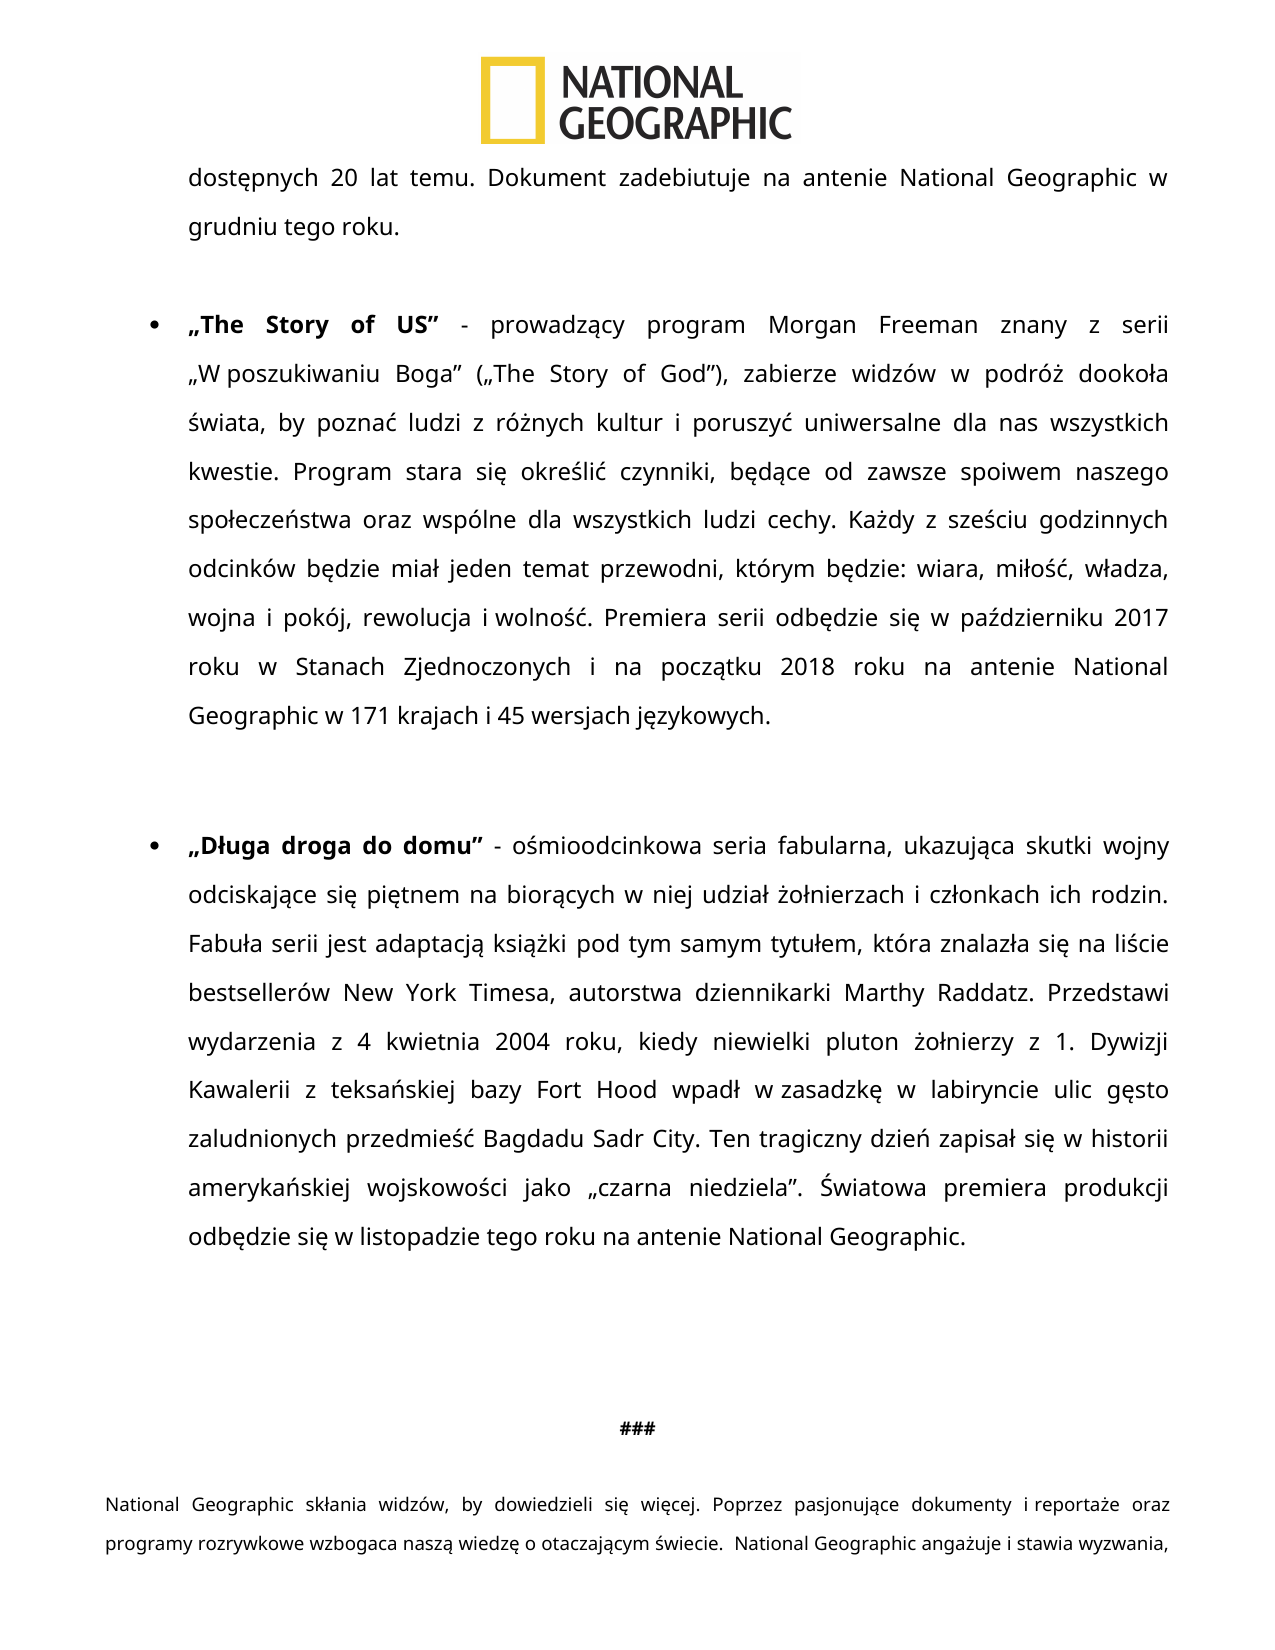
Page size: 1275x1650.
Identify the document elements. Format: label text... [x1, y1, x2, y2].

list „The Story of US” - prowadzący program Morgan Freeman znany z serii „W poszukiwaniu Boga” („The Story of God”), zabierze widzów w podróż dookoła świata, by poznać ludzi z różnych kultur i poruszyć uniwersalne dla nas wszystkich kwestie. Program stara się określić czynniki, będące od zawsze spoiwem naszego społeczeństwa oraz wspólne dla wszystkich ludzi cechy. Każdy z sześciu godzinnych odcinków będzie miał jeden temat przewodni, którym będzie: wiara, miłość, władza, wojna i pokój, rewolucja i wolność. Premiera serii odbędzie się w październiku 2017 roku w Stanach Zjednoczonych i na początku 2018 roku na antenie National Geographic w 171 krajach i 45 wersjach językowych. [150, 308, 1170, 731]
list „Długa droga do domu” - ośmioodcinkowa seria fabularna, ukazująca skutki wojny odciskające się piętnem na biorących w niej udział żołnierzach i członkach ich rodzin. Fabuła serii jest adaptacją książki pod tym samym tytułem, która znalazła się na liście bestsellerów New York Timesa, autorstwa dziennikarki Marthy Raddatz. Przedstawi wydarzenia z 4 kwietnia 2004 roku, kiedy niewielki pluton żołnierzy z 1. Dywizji Kawalerii z teksańskiej bazy Fort Hood wpadł w zasadzkę w labiryncie ulic gęsto zaludnionych przedmieść Bagdadu Sadr City. Ten tragiczny dzień zapisał się w historii amerykańskiej wojskowości jako „czarna niedziela”. Światowa premiera produkcji odbędzie się w listopadzie tego roku na antenie National Geographic. [150, 829, 1170, 1252]
picture [477, 52, 801, 144]
text ### [105, 1415, 1170, 1441]
